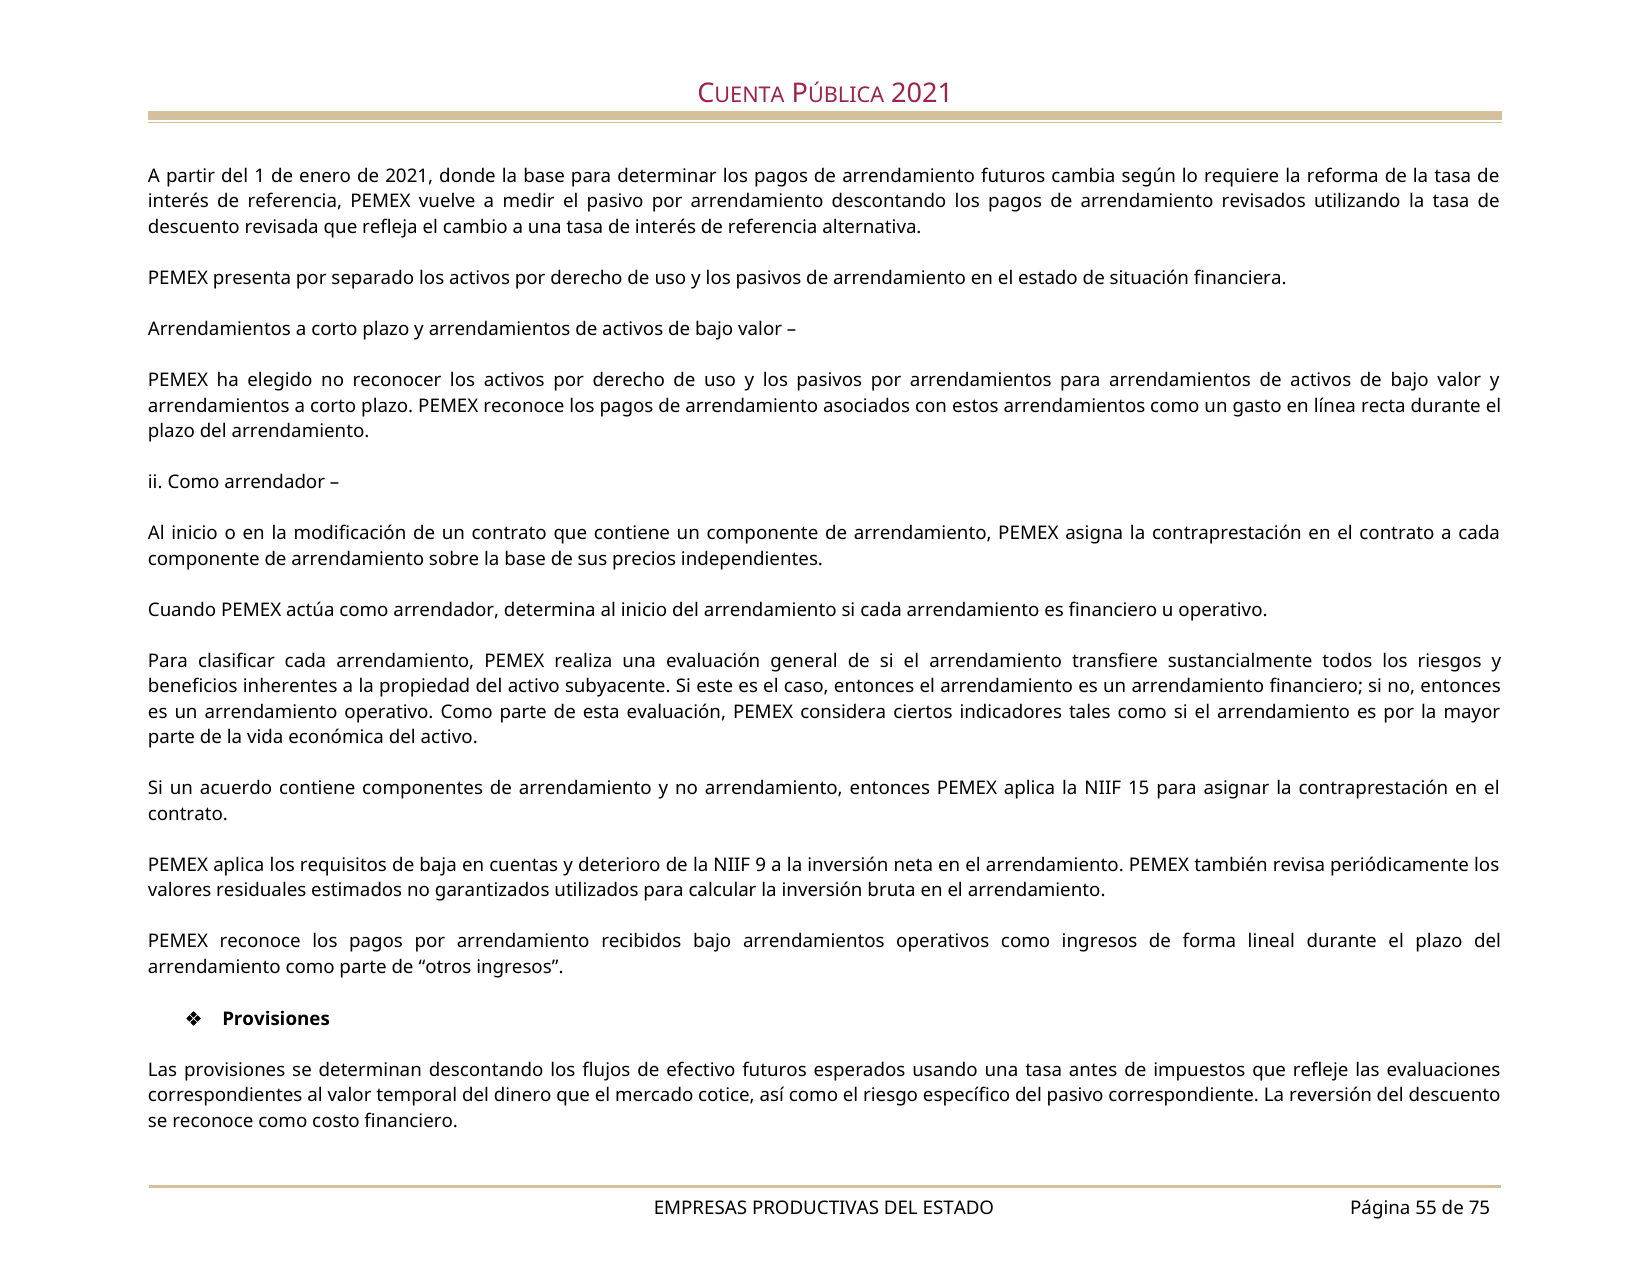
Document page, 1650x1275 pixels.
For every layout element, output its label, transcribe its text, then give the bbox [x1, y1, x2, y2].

text A partir del 1 de enero de 2021, donde la base para determinar los pagos de arrendamiento futuros cambia según lo requiere la reforma de la tasa de interés de referencia, PEMEX vuelve a medir el pasivo por arrendamiento descontando los pagos de arrendamiento revisados utilizando la tasa de descuento revisada que refleja el cambio a una tasa de interés de referencia alternativa. [148, 162, 1502, 239]
text PEMEX aplica los requisitos de baja en cuentas y deterioro de la NIIF 9 a la inversión neta en el arrendamiento. PEMEX también revisa periódicamente los valores residuales estimados no garantizados utilizados para calcular la inversión bruta en el arrendamiento. [148, 851, 1502, 902]
text Cuando PEMEX actúa como arrendador, determina al inicio del arrendamiento si cada arrendamiento es financiero u operativo. [148, 596, 1502, 622]
text ii. Como arrendador – [148, 468, 1502, 494]
text Las provisiones se determinan descontando los flujos de efectivo futuros esperados usando una tasa antes de impuestos que refleje las evaluaciones correspondientes al valor temporal del dinero que el mercado cotice, así como el riesgo específico del pasivo correspondiente. La reversión del descuento se reconoce como costo financiero. [148, 1056, 1502, 1132]
list Provisiones [185, 1004, 1502, 1030]
text Para clasificar cada arrendamiento, PEMEX realiza una evaluación general de si el arrendamiento transfiere sustancialmente todos los riesgos y beneficios inherentes a la propiedad del activo subyacente. Si este es el caso, entonces el arrendamiento es un arrendamiento financiero; si no, entonces es un arrendamiento operativo. Como parte de esta evaluación, PEMEX considera ciertos indicadores tales como si el arrendamiento es por la mayor parte de la vida económica del activo. [148, 647, 1502, 749]
text PEMEX presenta por separado los activos por derecho de uso y los pasivos de arrendamiento en el estado de situación financiera. [148, 264, 1502, 290]
text Arrendamientos a corto plazo y arrendamientos de activos de bajo valor – [148, 315, 1502, 341]
text PEMEX ha elegido no reconocer los activos por derecho de uso y los pasivos por arrendamientos para arrendamientos de activos de bajo valor y arrendamientos a corto plazo. PEMEX reconoce los pagos de arrendamiento asociados con estos arrendamientos como un gasto en línea recta durante el plazo del arrendamiento. [148, 366, 1502, 443]
text Al inicio o en la modificación de un contrato que contiene un componente de arrendamiento, PEMEX asigna la contraprestación en el contrato a cada componente de arrendamiento sobre la base de sus precios independientes. [148, 519, 1502, 571]
text Si un acuerdo contiene componentes de arrendamiento y no arrendamiento, entonces PEMEX aplica la NIIF 15 para asignar la contraprestación en el contrato. [148, 775, 1502, 826]
text PEMEX reconoce los pagos por arrendamiento recibidos bajo arrendamientos operativos como ingresos de forma lineal durante el plazo del arrendamiento como parte de “otros ingresos”. [148, 928, 1502, 979]
